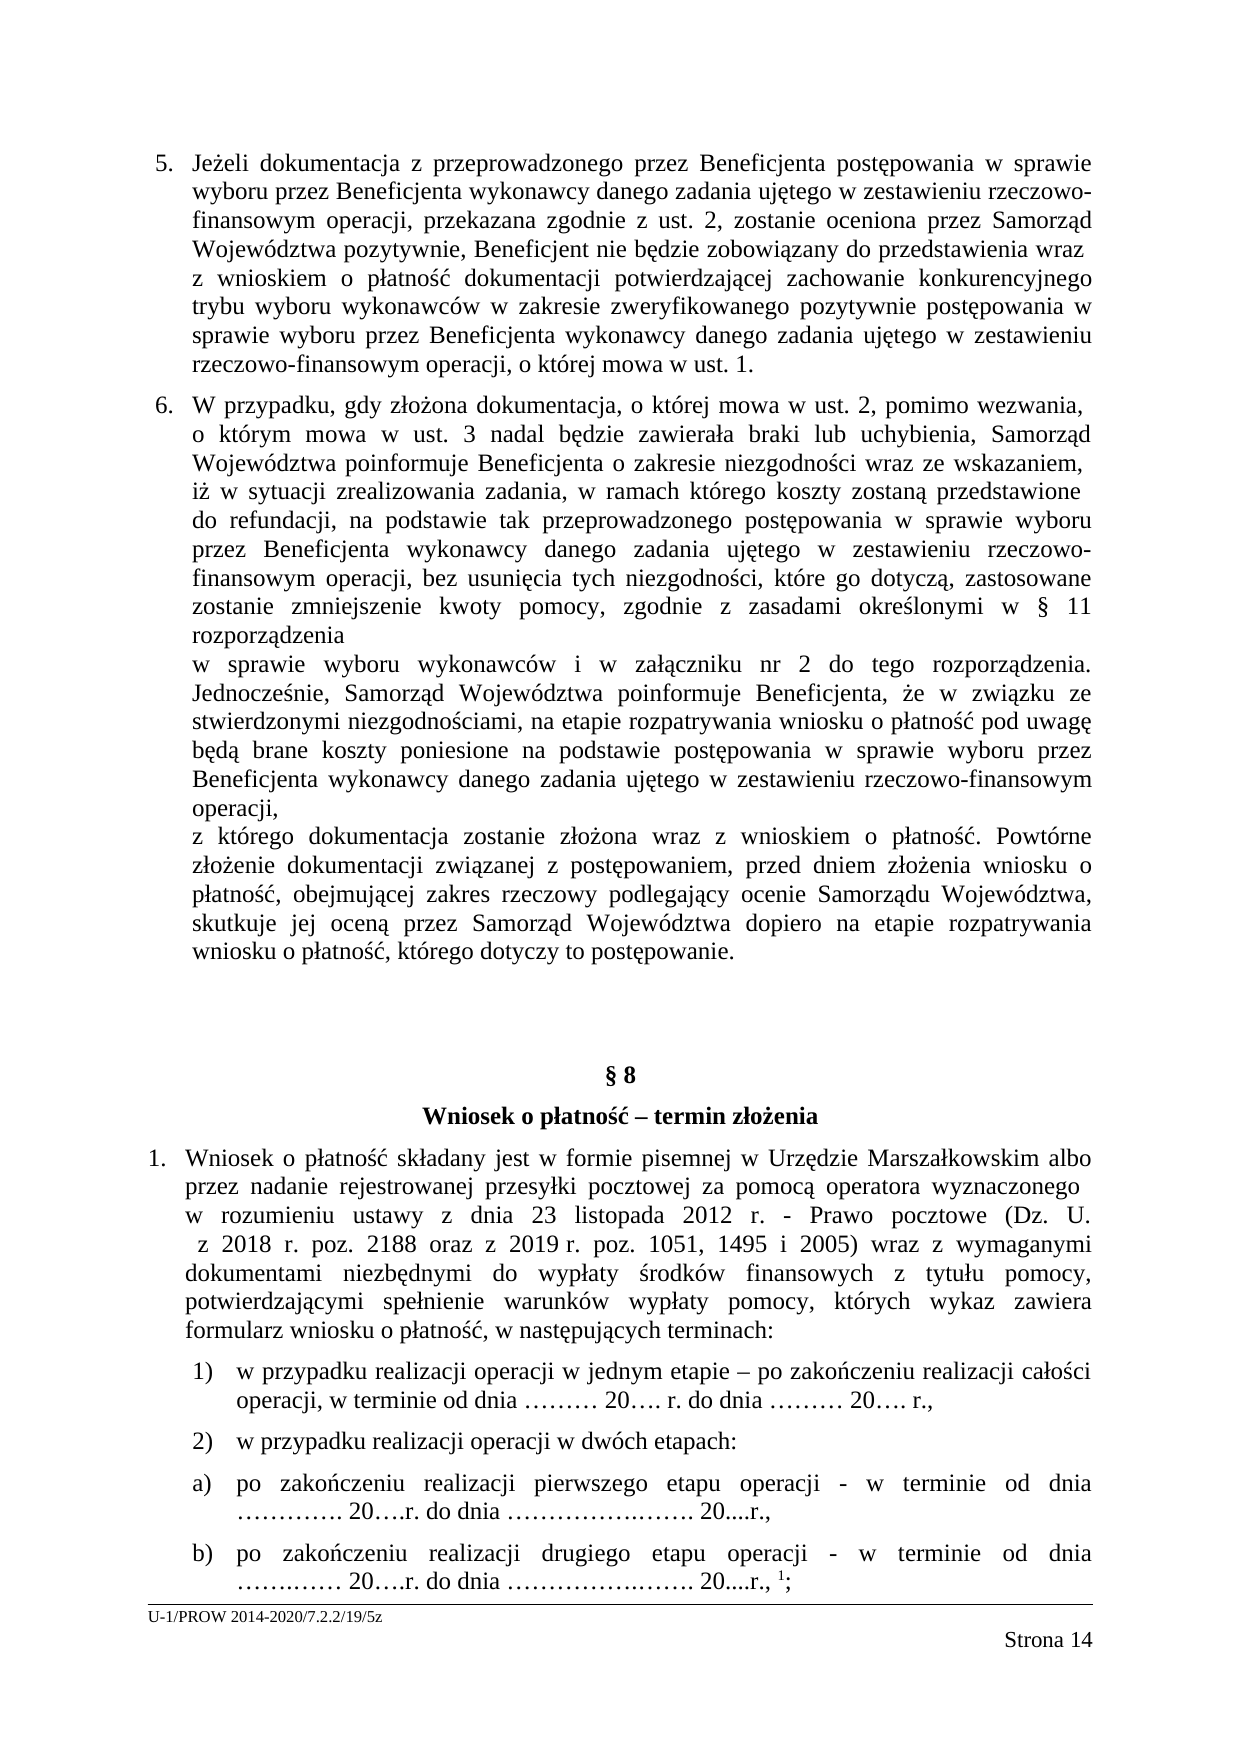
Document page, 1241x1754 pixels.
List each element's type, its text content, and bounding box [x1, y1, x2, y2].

list po zakończeniu realizacji pierwszego etapu operacji - w terminie od dnia …………. 20….r. do dnia …………….……. 20....r., [192, 1468, 1093, 1525]
list w przypadku realizacji operacji w jednym etapie – po zakończeniu realizacji całości operacji, w terminie od dnia ……… 20…. r. do dnia ……… 20…. r., [192, 1356, 1093, 1414]
list po zakończeniu realizacji drugiego etapu operacji - w terminie od dnia …….…… 20….r. do dnia …………….……. 20....r., 1; [192, 1538, 1093, 1595]
list W przypadku, gdy złożona dokumentacja, o której mowa w ust. 2, pomimo wezwania, o którym mowa w ust. 3 nadal będzie zawierała braki lub uchybienia, Samorząd Województwa poinformuje Beneficjenta o zakresie niezgodności wraz ze wskazaniem, iż w sytuacji zrealizowania zadania, w ramach którego koszty zostaną przedstawione do refundacji, na podstawie tak przeprowadzonego postępowania w sprawie wyboru przez Beneficjenta wykonawcy danego zadania ujętego w zestawieniu rzeczowo-finansowym operacji, bez usunięcia tych niezgodności, które go dotyczą, zastosowane zostanie zmniejszenie kwoty pomocy, zgodnie z zasadami określonymi w § 11 rozporządzenia w sprawie wyboru wykonawców i w załączniku nr 2 do tego rozporządzenia. Jednocześnie, Samorząd Województwa poinformuje Beneficjenta, że w związku ze stwierdzonymi niezgodnościami, na etapie rozpatrywania wniosku o płatność pod uwagę będą brane koszty poniesione na podstawie postępowania w sprawie wyboru przez Beneficjenta wykonawcy danego zadania ujętego w zestawieniu rzeczowo-finansowym operacji, z którego dokumentacja zostanie złożona wraz z wnioskiem o płatność. Powtórne złożenie dokumentacji związanej z postępowaniem, przed dniem złożenia wniosku o płatność, obejmującej zakres rzeczowy podlegający ocenie Samorządu Województwa, skutkuje jej oceną przez Samorząd Województwa dopiero na etapie rozpatrywania wniosku o płatność, którego dotyczy to postępowanie. [155, 390, 1093, 965]
text § 8 [148, 1060, 1093, 1089]
text Wniosek o płatność – termin złożenia [148, 1101, 1093, 1130]
list w przypadku realizacji operacji w dwóch etapach: [192, 1426, 1093, 1455]
list Wniosek o płatność składany jest w formie pisemnej w Urzędzie Marszałkowskim albo przez nadanie rejestrowanej przesyłki pocztowej za pomocą operatora wyznaczonego w rozumieniu ustawy z dnia 23 listopada 2012 r. - Prawo pocztowe (Dz. U. z 2018 r. poz. 2188 oraz z 2019 r. poz. 1051, 1495 i 2005) wraz z wymaganymi dokumentami niezbędnymi do wypłaty środków finansowych z tytułu pomocy, potwierdzającymi spełnienie warunków wypłaty pomocy, których wykaz zawiera formularz wniosku o płatność, w następujących terminach: [148, 1143, 1093, 1344]
list Jeżeli dokumentacja z przeprowadzonego przez Beneficjenta postępowania w sprawie wyboru przez Beneficjenta wykonawcy danego zadania ujętego w zestawieniu rzeczowo-finansowym operacji, przekazana zgodnie z ust. 2, zostanie oceniona przez Samorząd Województwa pozytywnie, Beneficjent nie będzie zobowiązany do przedstawienia wraz z wnioskiem o płatność dokumentacji potwierdzającej zachowanie konkurencyjnego trybu wyboru wykonawców w zakresie zweryfikowanego pozytywnie postępowania w sprawie wyboru przez Beneficjenta wykonawcy danego zadania ujętego w zestawieniu rzeczowo-finansowym operacji, o której mowa w ust. 1. [155, 148, 1093, 378]
